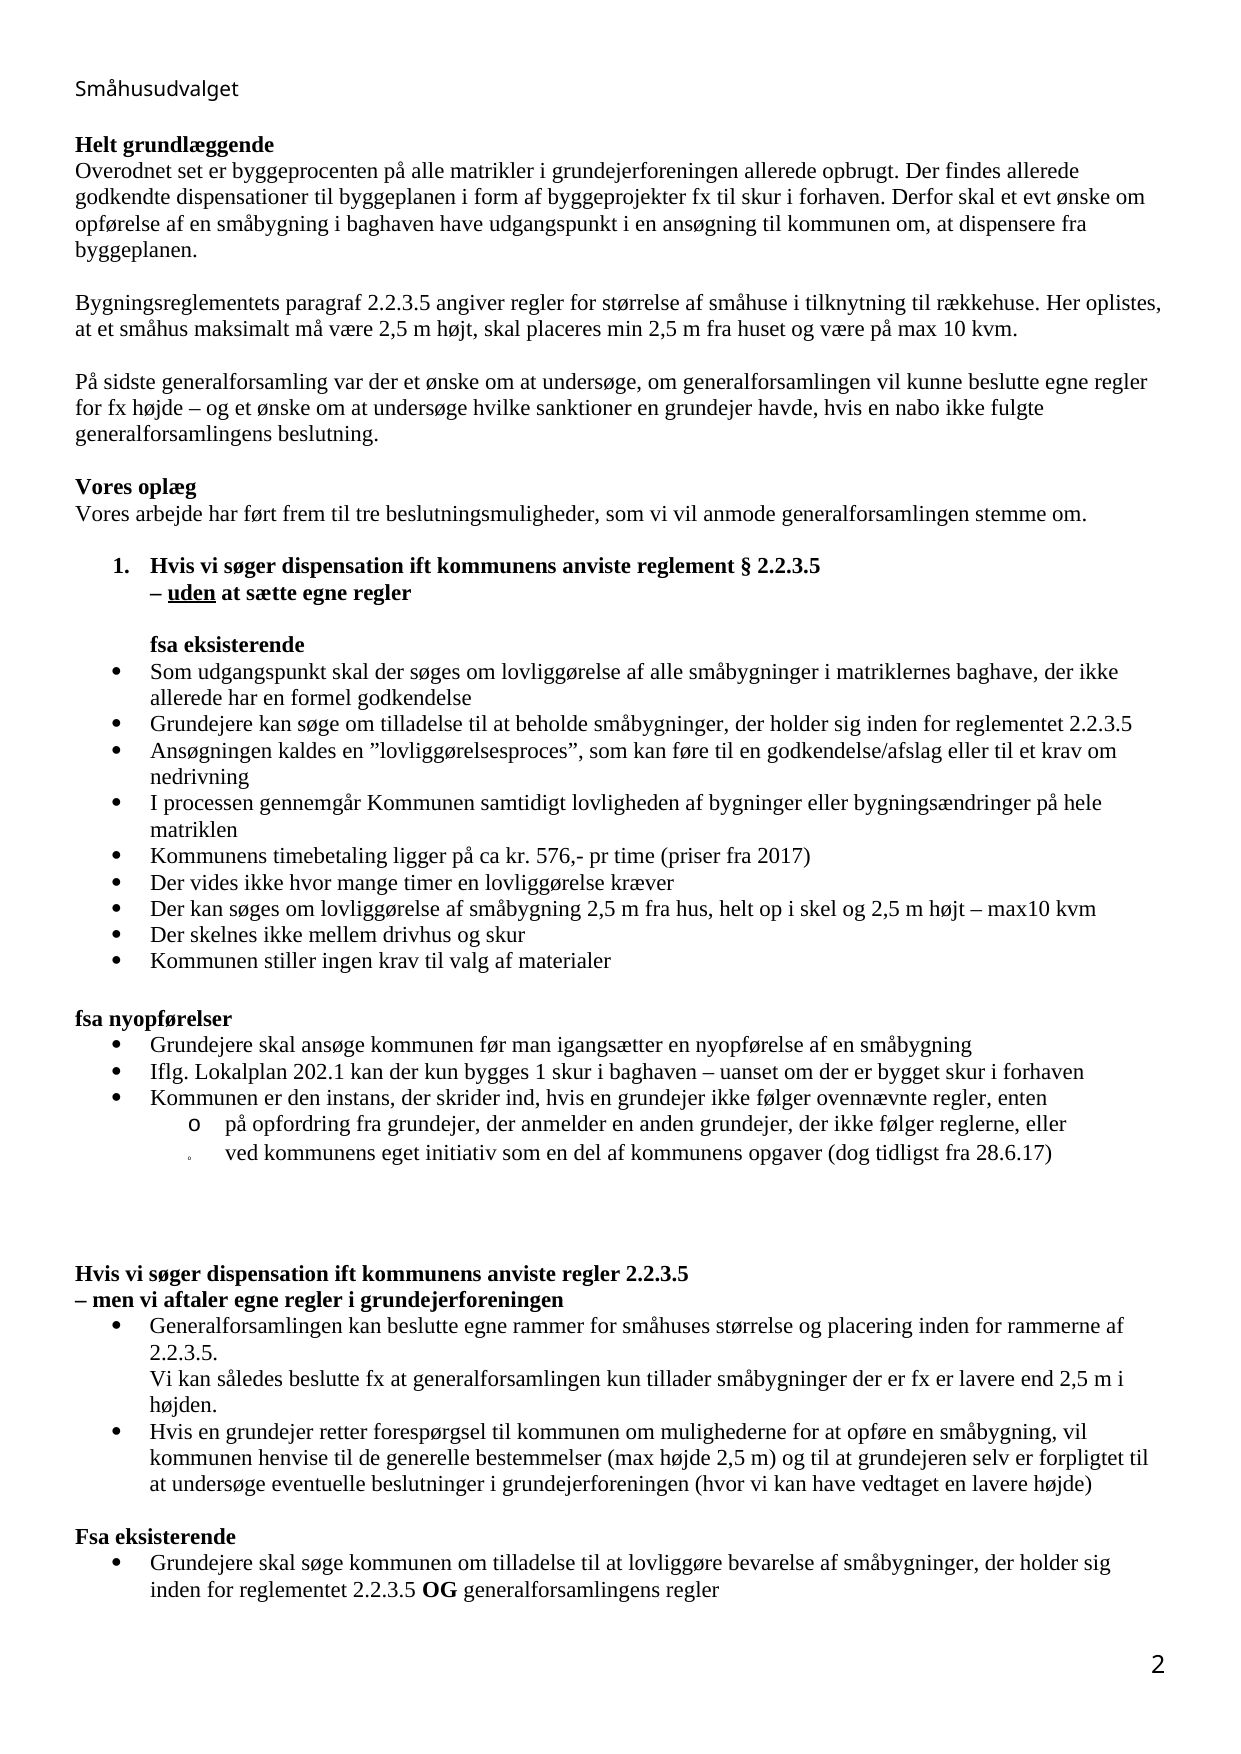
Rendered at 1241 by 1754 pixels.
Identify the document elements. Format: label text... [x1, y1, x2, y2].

list Kommunen stiller ingen krav til valg af materialer [112, 948, 1165, 974]
list Der skelnes ikke mellem drivhus og skur [112, 921, 1165, 948]
list Som udgangspunkt skal der søges om lovliggørelse af alle småbygninger i matriklernes baghave, der ikke allerede har en formel godkendelse [112, 658, 1165, 710]
list Hvis vi søger dispensation ift kommunens anviste reglement § 2.2.3.5 – uden at sætte egne regler fsa eksisterende [112, 552, 1165, 658]
text Vores oplæg [75, 473, 1165, 499]
text Hvis vi søger dispensation ift kommunens anviste regler 2.2.3.5 – men vi aftaler egne regler i grundejerforeningen [75, 1259, 1165, 1312]
text fsa nyopførelser [75, 1005, 1165, 1031]
list Der kan søges om lovliggørelse af småbygning 2,5 m fra hus, helt op i skel og 2,5 m højt – max10 kvm [112, 895, 1165, 921]
text Fsa eksisterende [75, 1523, 1165, 1549]
list Kommunen er den instans, der skrider ind, hvis en grundejer ikke følger ovennævnte regler, enten [112, 1084, 1165, 1111]
list på opfordring fra grundejer, der anmelder en anden grundejer, der ikke følger reglerne, eller [187, 1111, 1165, 1139]
text På sidste generalforsamling var der et ønske om at undersøge, om generalforsamlingen vil kunne beslutte egne regler for fx højde – og et ønske om at undersøge hvilke sanktioner en grundejer havde, hvis en nabo ikke fulgte generalforsamlingens beslutning. [75, 368, 1165, 447]
list Iflg. Lokalplan 202.1 kan der kun bygges 1 skur i baghaven – uanset om der er bygget skur i forhaven [112, 1058, 1165, 1084]
list Grundejere skal ansøge kommunen før man igangsætter en nyopførelse af en småbygning [112, 1031, 1165, 1058]
text Overodnet set er byggeprocenten på alle matrikler i grundejerforeningen allerede opbrugt. Der findes allerede godkendte dispensationer til byggeplanen i form af byggeprojekter fx til skur i forhaven. Derfor skal et evt ønske om opførelse af en småbygning i baghaven have udgangspunkt i en ansøgning til kommunen om, at dispensere fra byggeplanen. [75, 157, 1165, 262]
list Der vides ikke hvor mange timer en lovliggørelse kræver [112, 868, 1165, 895]
list Grundejere skal søge kommunen om tilladelse til at lovliggøre bevarelse af småbygninger, der holder sig inden for reglementet 2.2.3.5 OG generalforsamlingens regler [112, 1549, 1165, 1602]
text Helt grundlæggende [75, 131, 1165, 157]
text Vores arbejde har ført frem til tre beslutningsmuligheder, som vi vil anmode generalforsamlingen stemme om. [75, 499, 1165, 526]
list I processen gennemgår Kommunen samtidigt lovligheden af bygninger eller bygningsændringer på hele matriklen [112, 789, 1165, 842]
list Ansøgningen kaldes en ”lovliggørelsesproces”, som kan føre til en godkendelse/afslag eller til et krav om nedrivning [112, 737, 1165, 789]
list Grundejere kan søge om tilladelse til at beholde småbygninger, der holder sig inden for reglementet 2.2.3.5 [112, 710, 1165, 737]
list Generalforsamlingen kan beslutte egne rammer for småhuses størrelse og placering inden for rammerne af 2.2.3.5. Vi kan således beslutte fx at generalforsamlingen kun tillader småbygninger der er fx er lavere end 2,5 m i højden. [112, 1312, 1165, 1418]
list Hvis en grundejer retter forespørgsel til kommunen om mulighederne for at opføre en småbygning, vil kommunen henvise til de generelle bestemmelser (max højde 2,5 m) og til at grundejeren selv er forpligtet til at undersøge eventuelle beslutninger i grundejerforeningen (hvor vi kan have vedtaget en lavere højde) [112, 1418, 1165, 1497]
text Bygningsreglementets paragraf 2.2.3.5 angiver regler for størrelse af småhuse i tilknytning til rækkehuse. Her oplistes, at et småhus maksimalt må være 2,5 m højt, skal placeres min 2,5 m fra huset og være på max 10 kvm. [75, 289, 1165, 341]
list Kommunens timebetaling ligger på ca kr. 576,- pr time (priser fra 2017) [112, 842, 1165, 868]
list ved kommunens eget initiativ som en del af kommunens opgaver (dog tidligst fra 28.6.17) [187, 1139, 1165, 1199]
